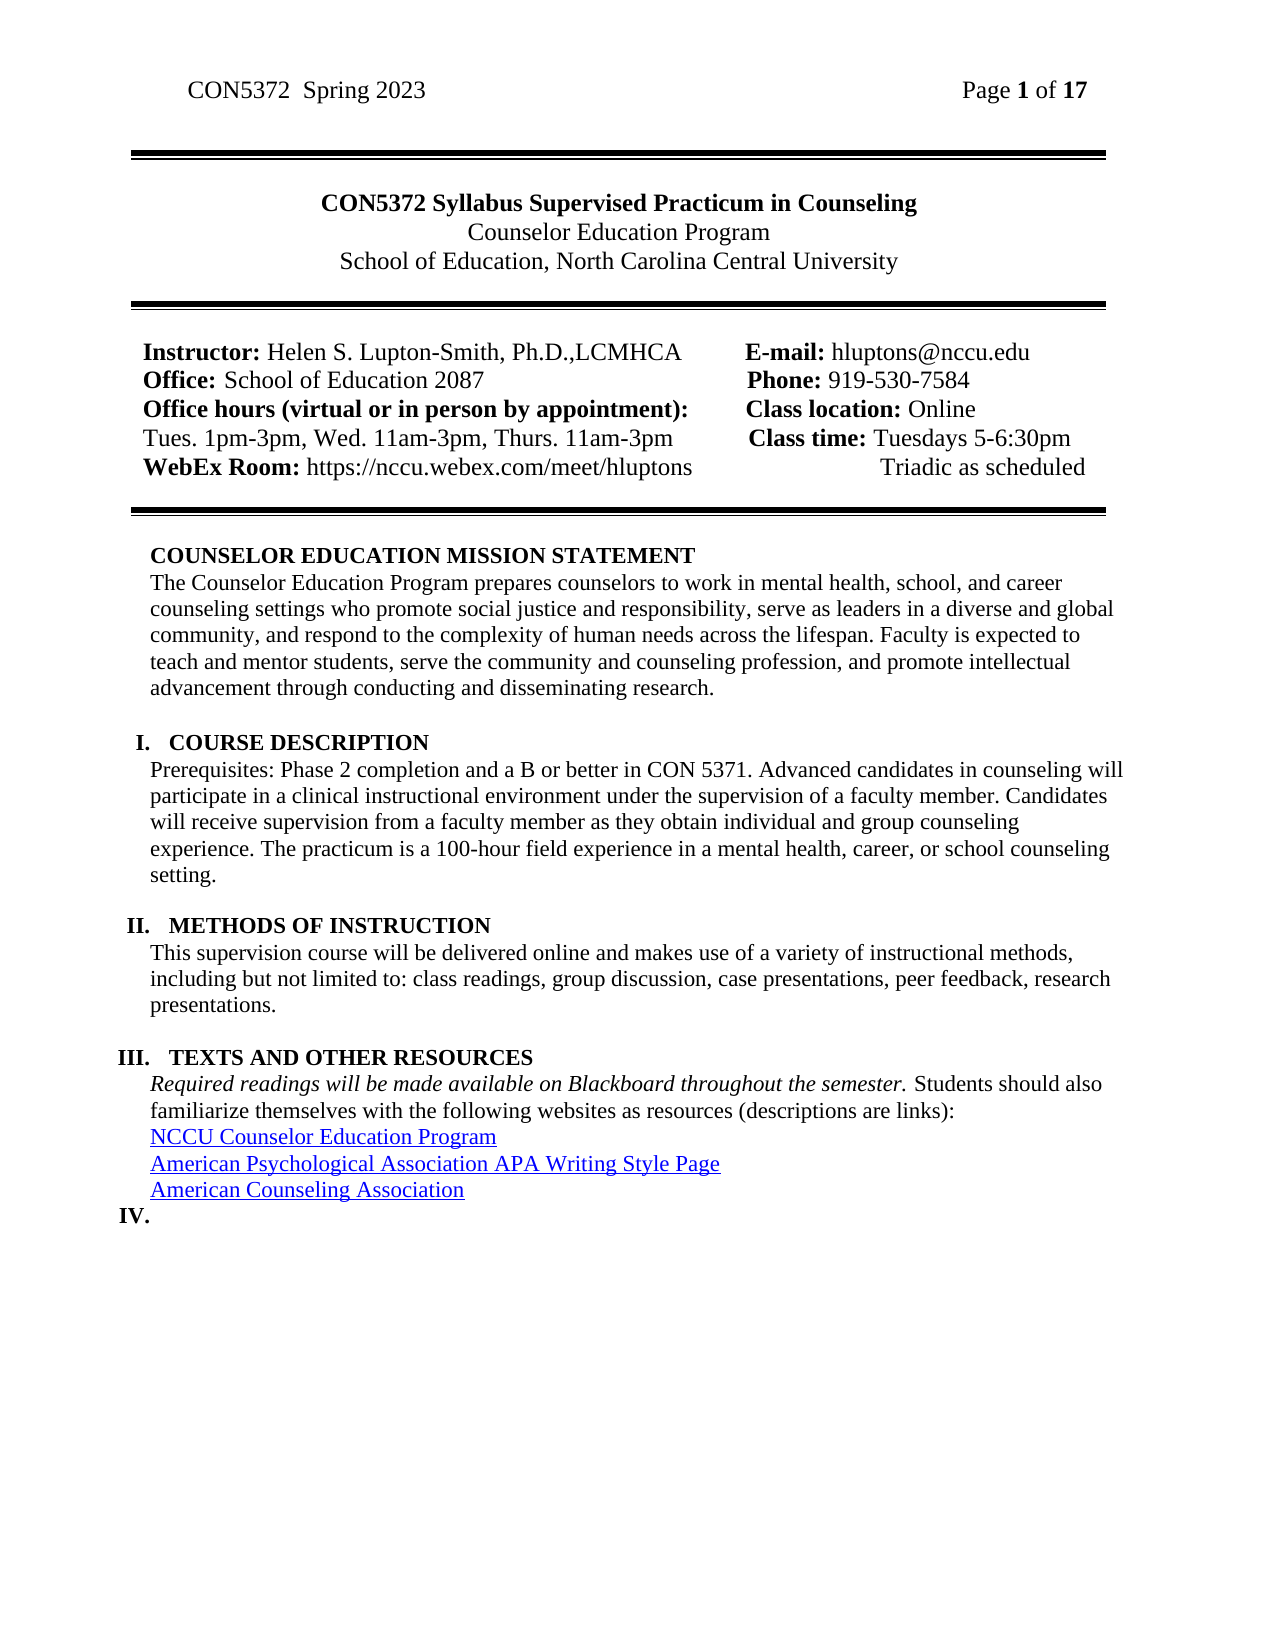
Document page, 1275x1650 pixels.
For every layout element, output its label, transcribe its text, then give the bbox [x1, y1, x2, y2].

list TEXTS AND OTHER RESOURCES [150, 1044, 1125, 1071]
table_header CON5372 Syllabus Supervised Practicum in Counseling Counselor Education Program School of Education, North Carolina Central University [131, 160, 1106, 301]
text NCCU Counselor Education Program [150, 1123, 1125, 1149]
subtitle COURSE DESCRIPTION [150, 729, 1125, 756]
text Required readings will be made available on Blackboard throughout the semester. Students should also familiarize themselves with the following websites as resources (descriptions are links): [150, 1071, 1125, 1123]
text American Psychological Association APA Writing Style Page [150, 1149, 1125, 1176]
text Counselor Education Mission Statement [150, 542, 1125, 569]
text Prerequisites: Phase 2 completion and a B or better in CON 5371. Advanced candidates in counseling will participate in a clinical instructional environment under the supervision of a faculty member. Candidates will receive supervision from a faculty member as they obtain individual and group counseling experience. The practicum is a 100-hour field experience in a mental health, career, or school counseling setting. [150, 756, 1125, 887]
text American Counseling Association [150, 1176, 1125, 1202]
text This supervision course will be delivered online and makes use of a variety of instructional methods, including but not limited to: class readings, group discussion, case presentations, peer feedback, research presentations. [150, 939, 1125, 1018]
subtitle METHODS OF INSTRUCTION [150, 912, 1125, 939]
table_cell Instructor: Helen S. Lupton-Smith, Ph.D.,LCMHCA E-mail: hluptons@nccu.edu Office: School of Education 2087 Phone: 919-530-7584 Office hours (virtual or in person by appointment): Class location: Online Tues. 1pm-3pm, Wed. 11am-3pm, Thurs. 11am-3pm Class time: Tuesdays 5-6:30pm WebEx Room: https://nccu.webex.com/meet/hluptons Triadic as scheduled [131, 310, 1106, 507]
text The Counselor Education Program prepares counselors to work in mental health, school, and career counseling settings who promote social justice and responsibility, serve as leaders in a diverse and global community, and respond to the complexity of human needs across the lifespan. Faculty is expected to teach and mentor students, serve the community and counseling profession, and promote intellectual advancement through conducting and disseminating research. [150, 569, 1125, 701]
